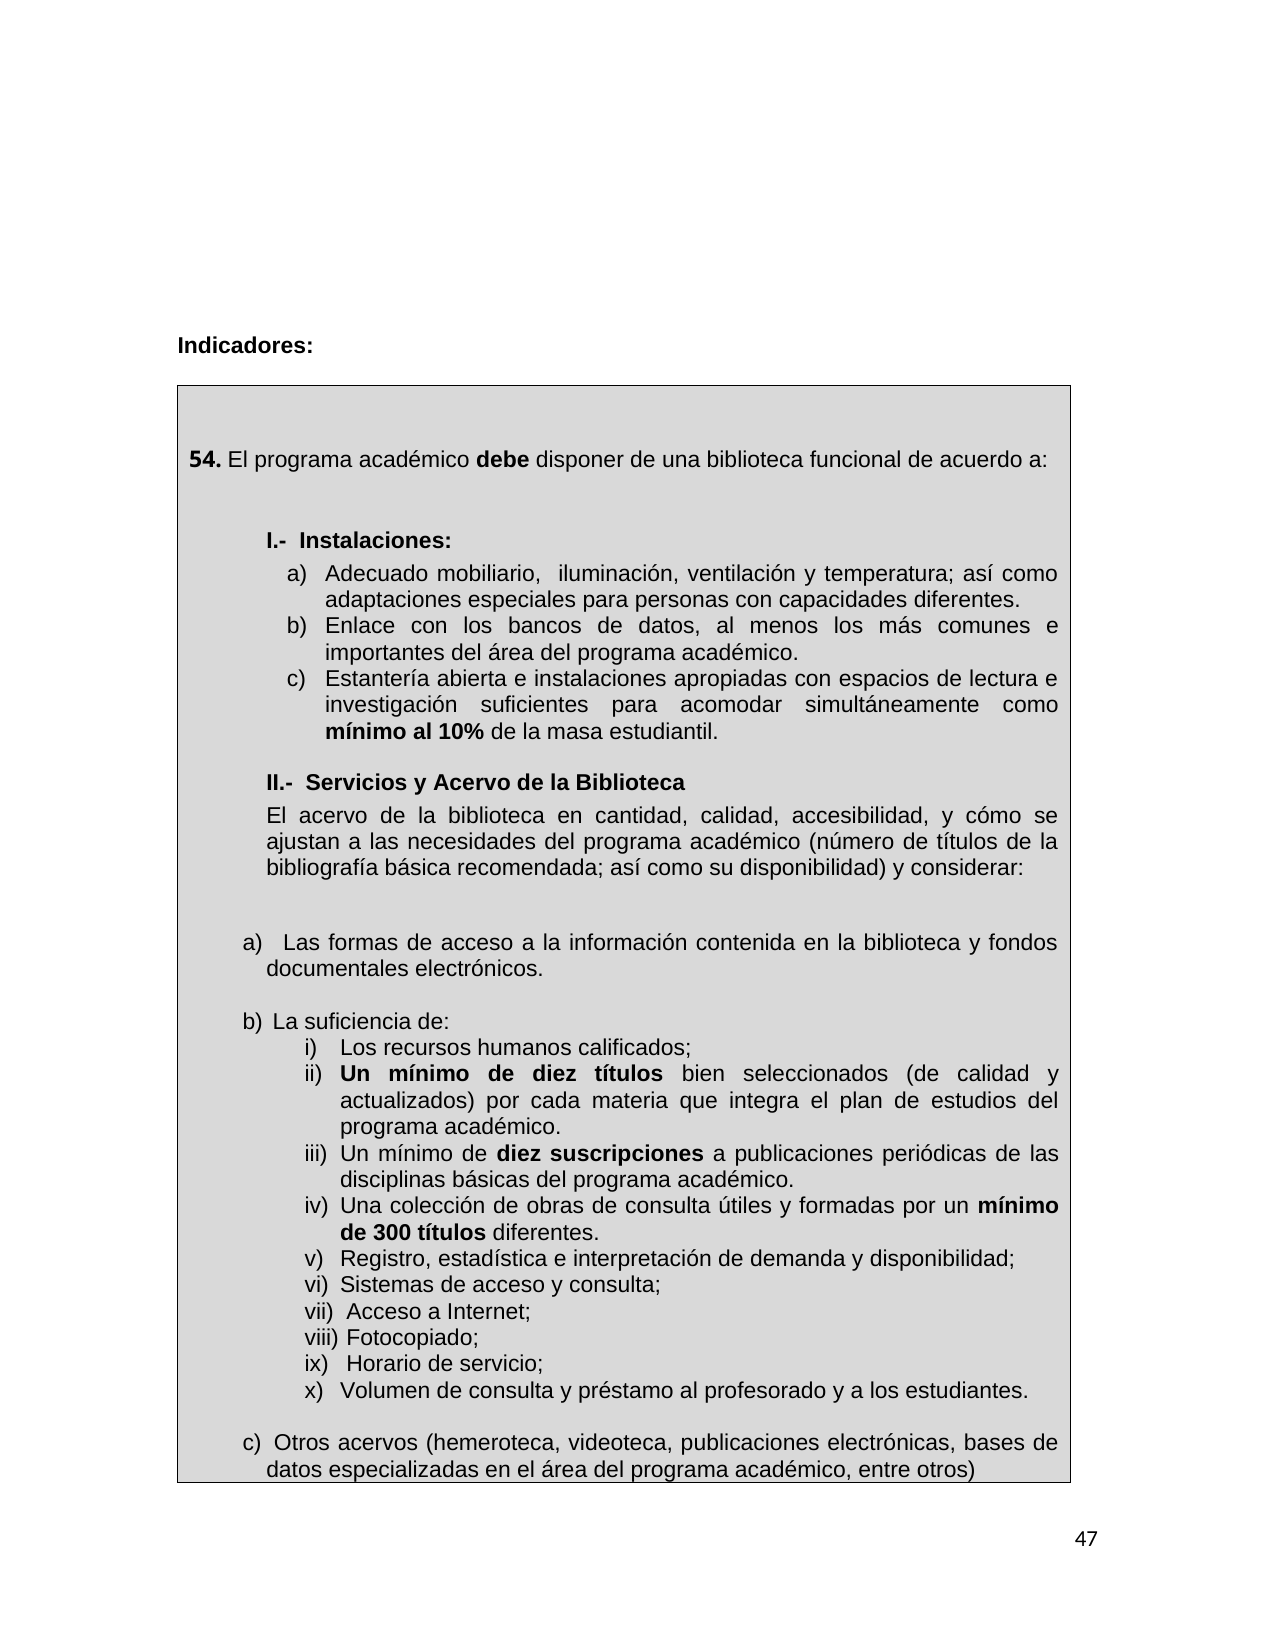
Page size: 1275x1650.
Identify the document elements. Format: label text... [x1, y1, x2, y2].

text Indicadores: [177, 332, 1098, 358]
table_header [178, 386, 1070, 1482]
